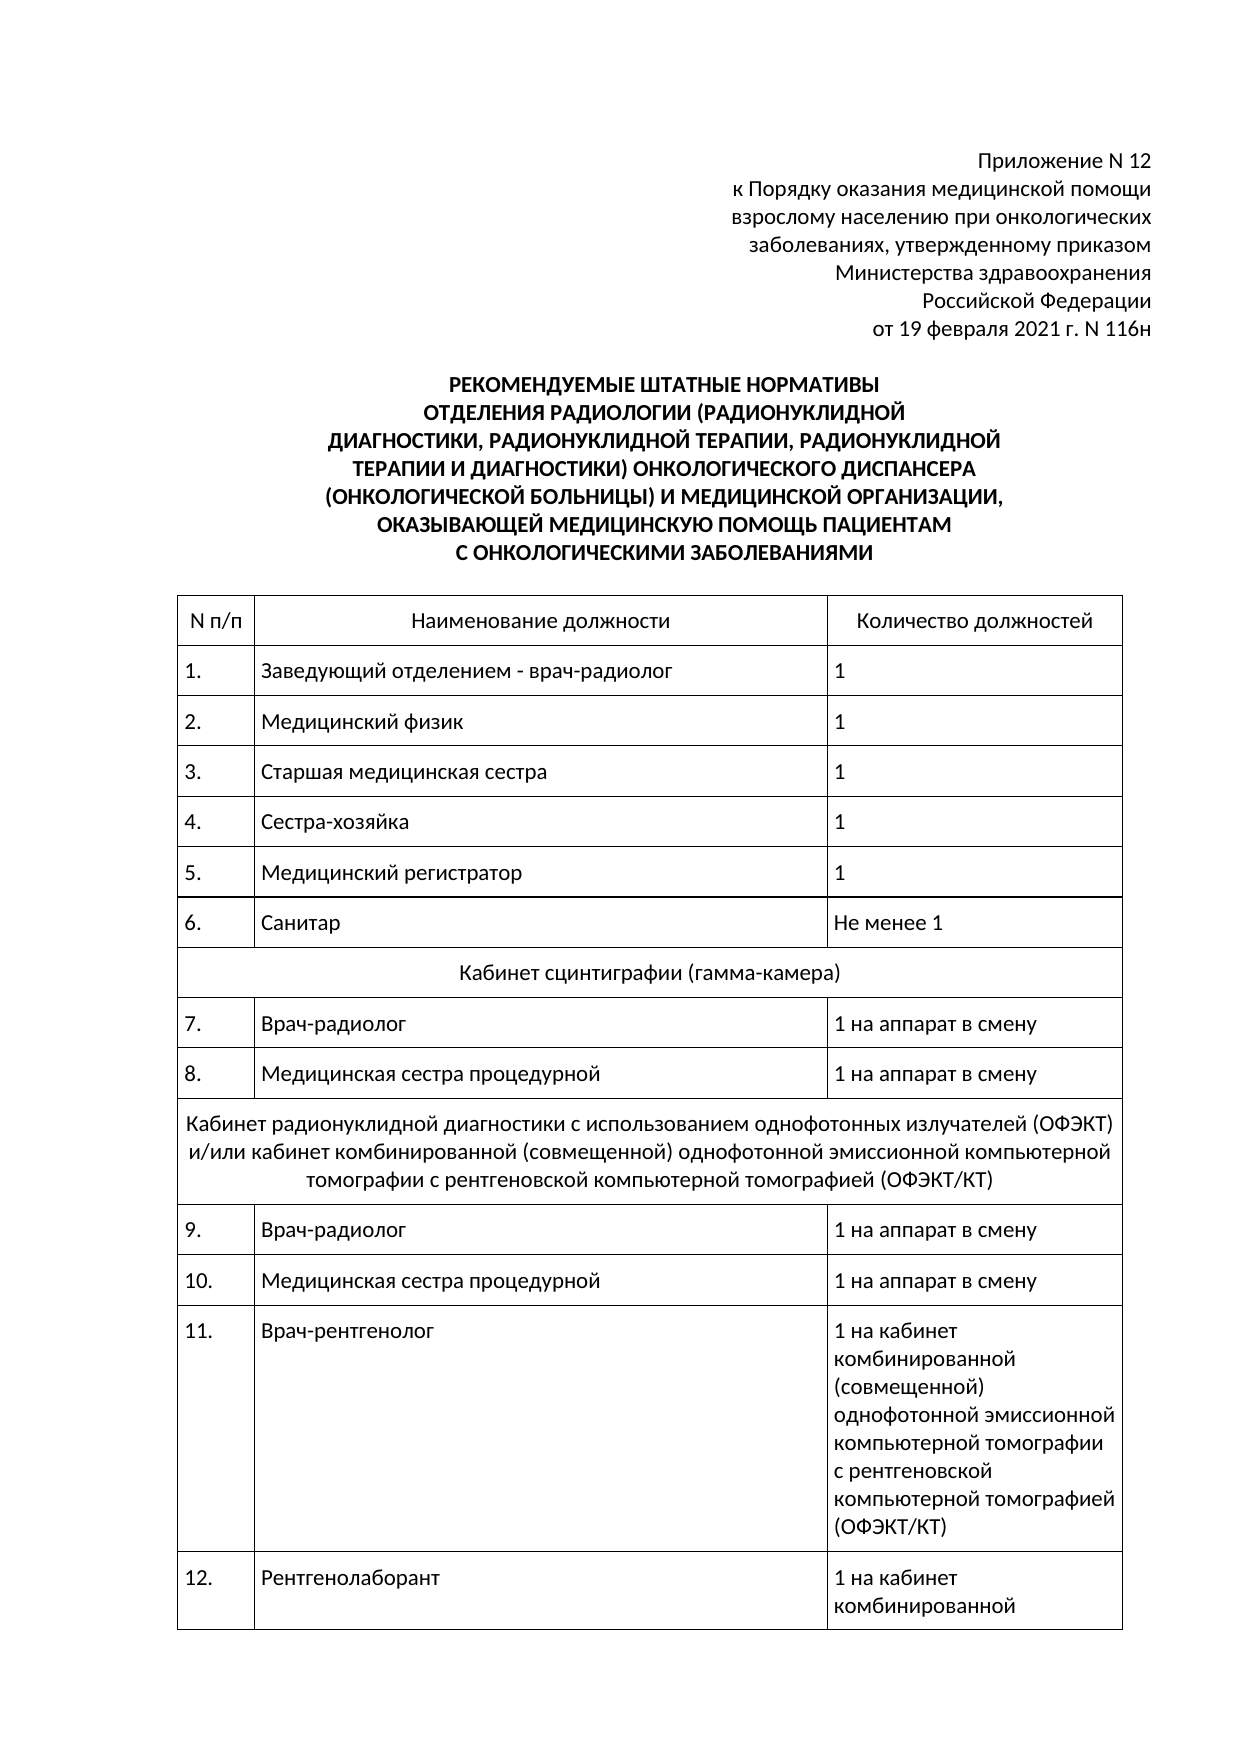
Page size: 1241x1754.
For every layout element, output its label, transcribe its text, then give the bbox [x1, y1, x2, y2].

text Приложение N 12 [177, 146, 1152, 174]
table_cell 3. [178, 746, 254, 796]
title (ОНКОЛОГИЧЕСКОЙ БОЛЬНИЦЫ) И МЕДИЦИНСКОЙ ОРГАНИЗАЦИИ, [177, 482, 1152, 510]
table_cell 10. [178, 1255, 254, 1304]
table_cell 1 [828, 847, 1122, 896]
title С ОНКОЛОГИЧЕСКИМИ ЗАБОЛЕВАНИЯМИ [177, 538, 1152, 566]
table_cell 9. [178, 1205, 254, 1254]
table_cell 1 на аппарат в смену [828, 1048, 1122, 1098]
table_cell 1 на аппарат в смену [828, 1205, 1122, 1254]
table_cell Старшая медицинская сестра [255, 746, 827, 796]
table_cell 1 [828, 797, 1122, 846]
table_cell Медицинский регистратор [255, 847, 827, 896]
table_cell 1. [178, 646, 254, 695]
table_cell 6. [178, 898, 254, 947]
title ОКАЗЫВАЮЩЕЙ МЕДИЦИНСКУЮ ПОМОЩЬ ПАЦИЕНТАМ [177, 510, 1152, 538]
table_cell 2. [178, 696, 254, 745]
table_cell Медицинская сестра процедурной [255, 1255, 827, 1304]
table_cell Кабинет сцинтиграфии (гамма-камера) [178, 948, 1122, 997]
table_cell Рентгенолаборант [255, 1552, 827, 1629]
table_cell Врач-рентгенолог [255, 1306, 827, 1551]
text к Порядку оказания медицинской помощи [177, 174, 1152, 202]
table_cell 11. [178, 1306, 254, 1551]
table_cell 12. [178, 1552, 254, 1629]
table_header Наименование должности [255, 596, 827, 645]
table_cell Санитар [255, 898, 827, 947]
table_cell 4. [178, 797, 254, 846]
table_cell 1 на кабинет комбинированной (совмещенной) однофотонной эмиссионной компьютерной томографии с рентгеновской компьютерной томографией (ОФЭКТ/КТ) [828, 1306, 1122, 1551]
text заболеваниях, утвержденному приказом [177, 230, 1152, 258]
title ТЕРАПИИ И ДИАГНОСТИКИ) ОНКОЛОГИЧЕСКОГО ДИСПАНСЕРА [177, 454, 1152, 482]
table_cell 5. [178, 847, 254, 896]
text от 19 февраля 2021 г. N 116н [177, 314, 1152, 342]
table_cell 1 на аппарат в смену [828, 1255, 1122, 1304]
table_cell 1 [828, 746, 1122, 796]
table_cell 1 на аппарат в смену [828, 998, 1122, 1047]
table_cell Медицинский физик [255, 696, 827, 745]
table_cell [828, 1552, 1122, 1629]
text Российской Федерации [177, 286, 1152, 314]
table_cell 1 [828, 646, 1122, 695]
table_cell Не менее 1 [828, 898, 1122, 947]
table_cell 1 [828, 696, 1122, 745]
text Министерства здравоохранения [177, 258, 1152, 286]
title ДИАГНОСТИКИ, РАДИОНУКЛИДНОЙ ТЕРАПИИ, РАДИОНУКЛИДНОЙ [177, 426, 1152, 454]
table_cell Заведующий отделением - врач-радиолог [255, 646, 827, 695]
table_cell Кабинет радионуклидной диагностики с использованием однофотонных излучателей (ОФЭКТ) и/или кабинет комбинированной (совмещенной) однофотонной эмиссионной компьютерной томографии с рентгеновской компьютерной томографией (ОФЭКТ/КТ) [178, 1099, 1122, 1204]
table_cell Медицинская сестра процедурной [255, 1048, 827, 1098]
table_cell Сестра-хозяйка [255, 797, 827, 846]
table_header Количество должностей [828, 596, 1122, 645]
table_cell 7. [178, 998, 254, 1047]
table_cell Врач-радиолог [255, 1205, 827, 1254]
table_header N п/п [178, 596, 254, 645]
table_cell Врач-радиолог [255, 998, 827, 1047]
table_cell 8. [178, 1048, 254, 1098]
text взрослому населению при онкологических [177, 202, 1152, 230]
title РЕКОМЕНДУЕМЫЕ ШТАТНЫЕ НОРМАТИВЫ [177, 370, 1152, 398]
title ОТДЕЛЕНИЯ РАДИОЛОГИИ (РАДИОНУКЛИДНОЙ [177, 398, 1152, 426]
